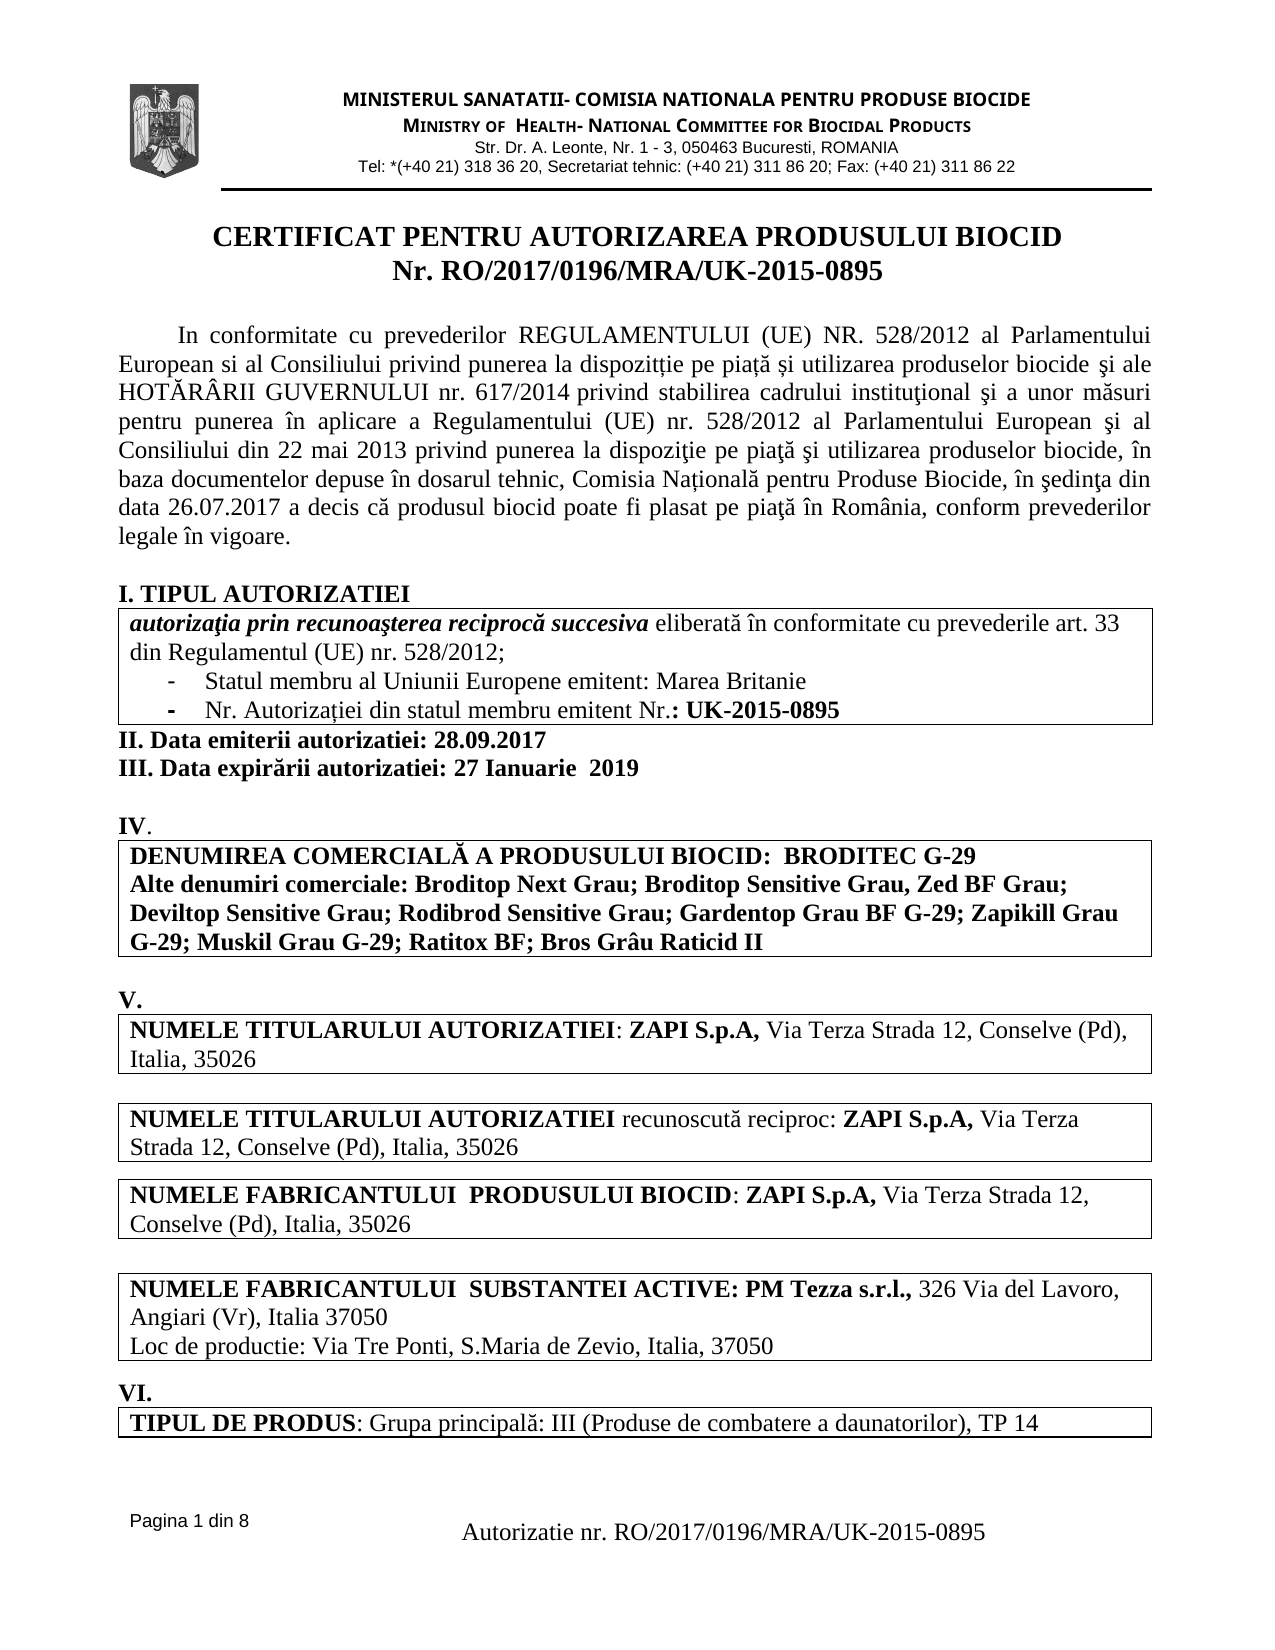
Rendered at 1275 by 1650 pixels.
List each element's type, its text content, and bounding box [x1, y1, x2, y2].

text VI. [118, 1378, 1157, 1407]
table_header NUMELE FABRICANTULUI PRODUSULUI BIOCID: ZAPI S.p.A, Via Terza Strada 12, Conselve (Pd), Italia, 35026 [119, 1180, 1151, 1238]
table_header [119, 1408, 1151, 1436]
table_header NUMELE TITULARULUI AUTORIZATIEI: ZAPI S.p.A, Via Terza Strada 12, Conselve (Pd), Italia, 35026 [119, 1015, 1151, 1073]
text CERTIFICAT PENTRU AUTORIZAREA PRODUSULUI BIOCID [118, 219, 1157, 253]
text IV. [118, 811, 1157, 840]
table_header NUMELE TITULARULUI AUTORIZATIEI recunoscută reciproc: ZAPI S.p.A, Via Terza Strada 12, Conselve (Pd), Italia, 35026 [119, 1104, 1151, 1161]
text V. [118, 986, 1157, 1014]
text Nr. RO/2017/0196/MRA/UK-2015-0895 [118, 253, 1157, 286]
table_header autorizaţia prin recunoaşterea reciprocă succesiva eliberată în conformitate cu prevederile art. 33 din Regulamentul (UE) nr. 528/2012; Statul membru al Uniunii Europene emitent: Marea Britanie Nr. Autorizației din statul membru emitent Nr.: UK-2015-0895 [119, 609, 1152, 724]
text In conformitate cu prevederilor REGULAMENTULUI (UE) NR. 528/2012 al Parlamentului European si al Consiliului privind punerea la dispozitție pe piață și utilizarea produselor biocide şi ale HOTĂRÂRII GUVERNULUI nr. 617/2014 privind stabilirea cadrului instituţional şi a unor măsuri pentru punerea în aplicare a Regulamentului (UE) nr. 528/2012 al Parlamentului European şi al Consiliului din 22 mai 2013 privind punerea la dispoziţie pe piaţă şi utilizarea produselor biocide, în baza documentelor depuse în dosarul tehnic, Comisia Națională pentru Produse Biocide, în şedinţa din data 26.07.2017 a decis că produsul biocid poate fi plasat pe piaţă în România, conform prevederilor legale în vigoare. [118, 320, 1152, 550]
text I. TIPUL AUTORIZATIEI [118, 579, 1157, 607]
table_header DENUMIREA COMERCIALĂ A PRODUSULUI BIOCID: BRODITEC G-29 Alte denumiri comerciale: Broditop Next Grau; Broditop Sensitive Grau, Zed BF Grau; Deviltop Sensitive Grau; Rodibrod Sensitive Grau; Gardentop Grau BF G-29; Zapikill Grau G-29; Muskil Grau G-29; Ratitox BF; Bros Grâu Raticid II [119, 841, 1151, 956]
text III. Data expirării autorizatiei: 27 Ianuarie 2019 [118, 753, 1157, 782]
text II. Data emiterii autorizatiei: 28.09.2017 [118, 725, 1157, 753]
table_header NUMELE FABRICANTULUI SUBSTANTEI ACTIVE: PM Tezza s.r.l., 326 Via del Lavoro, Angiari (Vr), Italia 37050 Loc de productie: Via Tre Ponti, S.Maria de Zevio, Italia, 37050 [119, 1274, 1151, 1360]
